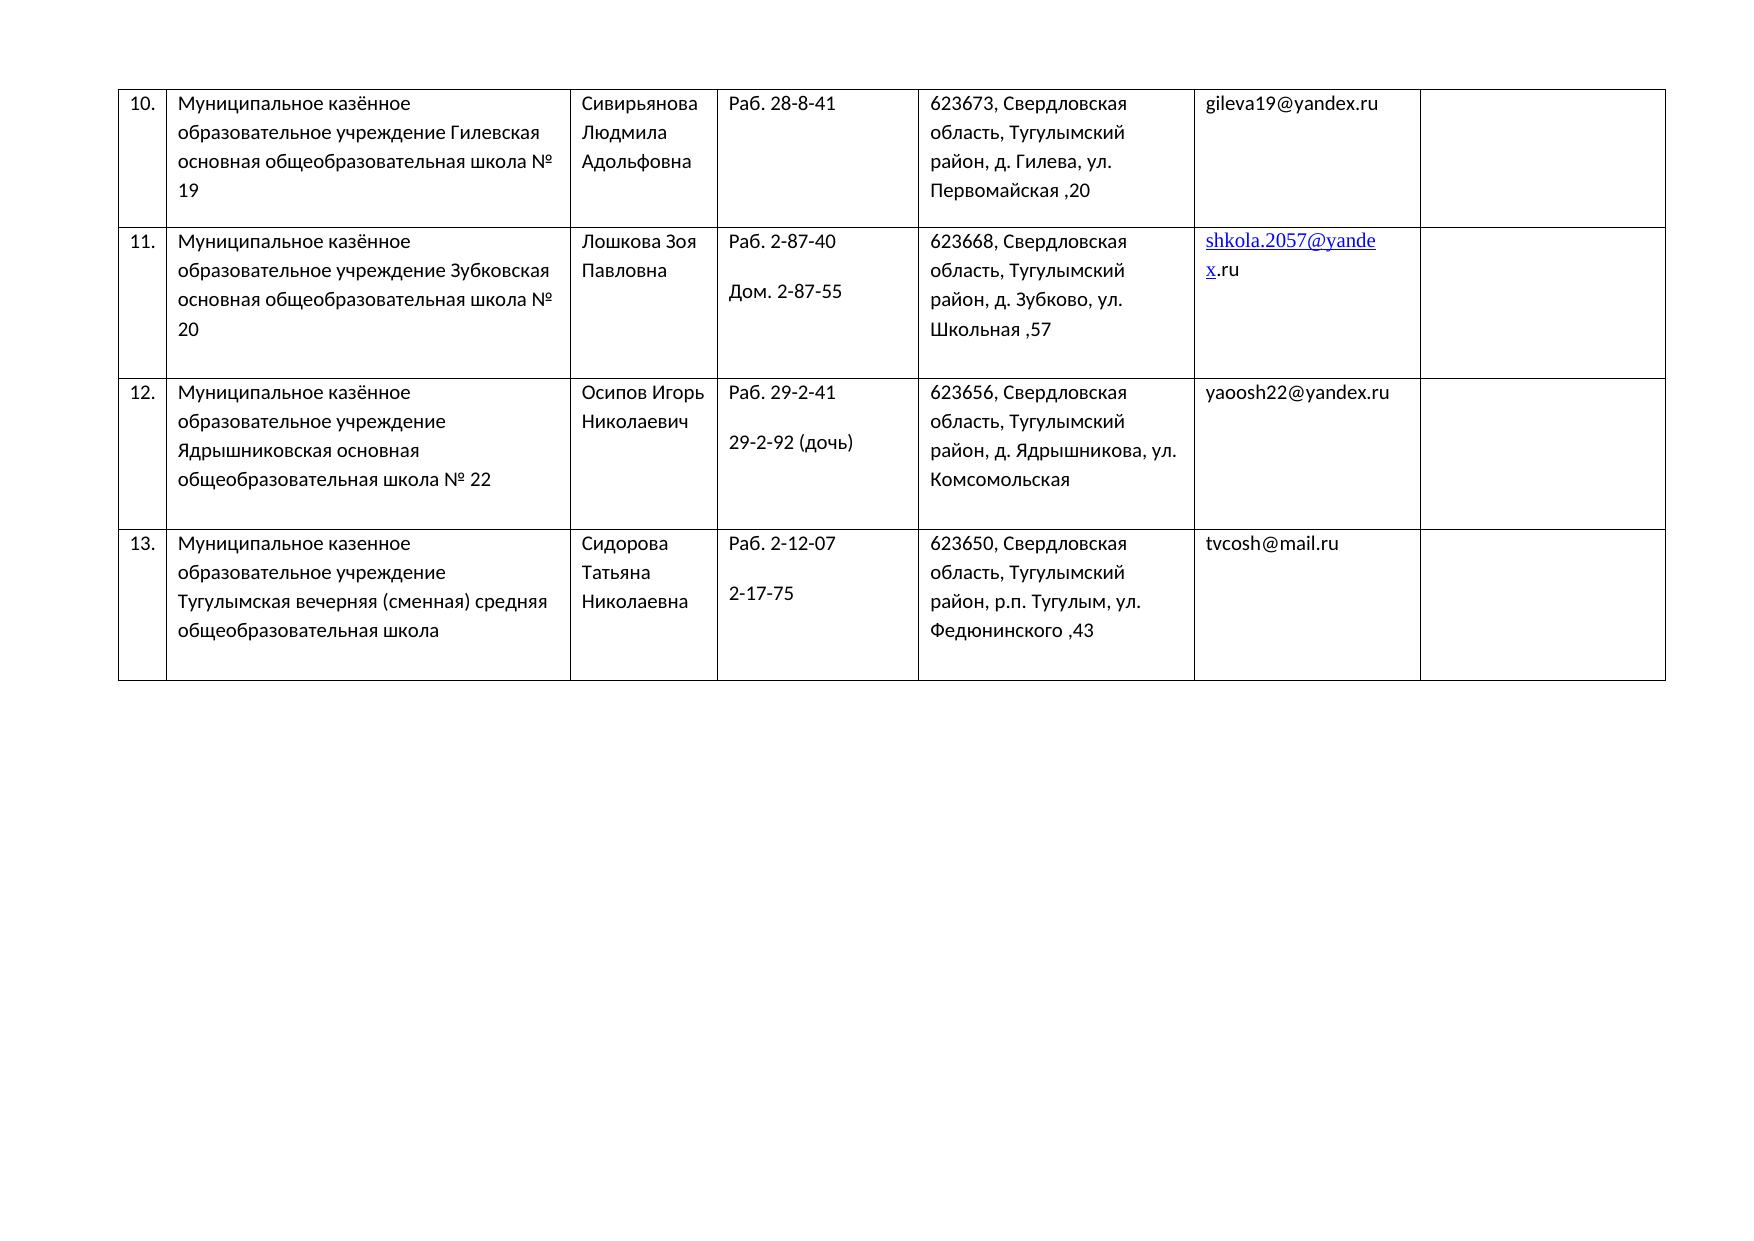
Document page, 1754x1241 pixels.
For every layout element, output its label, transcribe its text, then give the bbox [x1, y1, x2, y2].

table_cell shkola.2057@yandex.ru [1195, 228, 1420, 378]
table_cell Осипов Игорь Николаевич [571, 379, 717, 529]
table_cell Раб. 2-87-40 Дом. 2-87-55 [718, 228, 918, 378]
table_cell 623656, Свердловская область, Тугулымский район, д. Ядрышникова, ул. Комсомольская [919, 379, 1194, 529]
table_cell yaoosh22@yandex.ru [1195, 379, 1420, 529]
table_cell Лошкова Зоя Павловна [571, 228, 717, 378]
table_cell Муниципальное казенное образовательное учреждение Тугулымская вечерняя (сменная) средняя общеобразовательная школа [167, 530, 570, 680]
table_cell 623668, Свердловская область, Тугулымский район, д. Зубково, ул. Школьная ,57 [919, 228, 1194, 378]
table_cell [1421, 379, 1665, 529]
table_cell Муниципальное казённое образовательное учреждение Ядрышниковская основная общеобразовательная школа № 22 [167, 379, 570, 529]
table_cell [119, 228, 166, 378]
table_cell 623650, Свердловская область, Тугулымский район, р.п. Тугулым, ул. Федюнинского ,43 [919, 530, 1194, 680]
table_cell Раб. 28-8-41 [718, 90, 918, 227]
table_cell Муниципальное казённое образовательное учреждение Гилевская основная общеобразовательная школа № 19 [167, 90, 570, 227]
table_cell tvcosh@mail.ru [1195, 530, 1420, 680]
table_cell Муниципальное казённое образовательное учреждение Зубковская основная общеобразовательная школа № 20 [167, 228, 570, 378]
table_cell gileva19@yandex.ru [1195, 90, 1420, 227]
table_cell 623673, Свердловская область, Тугулымский район, д. Гилева, ул. Первомайская ,20 [919, 90, 1194, 227]
table_cell Сивирьянова Людмила Адольфовна [571, 90, 717, 227]
table_cell [1421, 530, 1665, 680]
table_cell [119, 530, 166, 680]
table_cell [1421, 228, 1665, 378]
table_cell Сидорова Татьяна Николаевна [571, 530, 717, 680]
table_cell Раб. 2-12-07 2-17-75 [718, 530, 918, 680]
table_cell [1421, 90, 1665, 227]
table_cell [119, 379, 166, 529]
table_cell Раб. 29-2-41 29-2-92 (дочь) [718, 379, 918, 529]
table_cell [119, 90, 166, 227]
